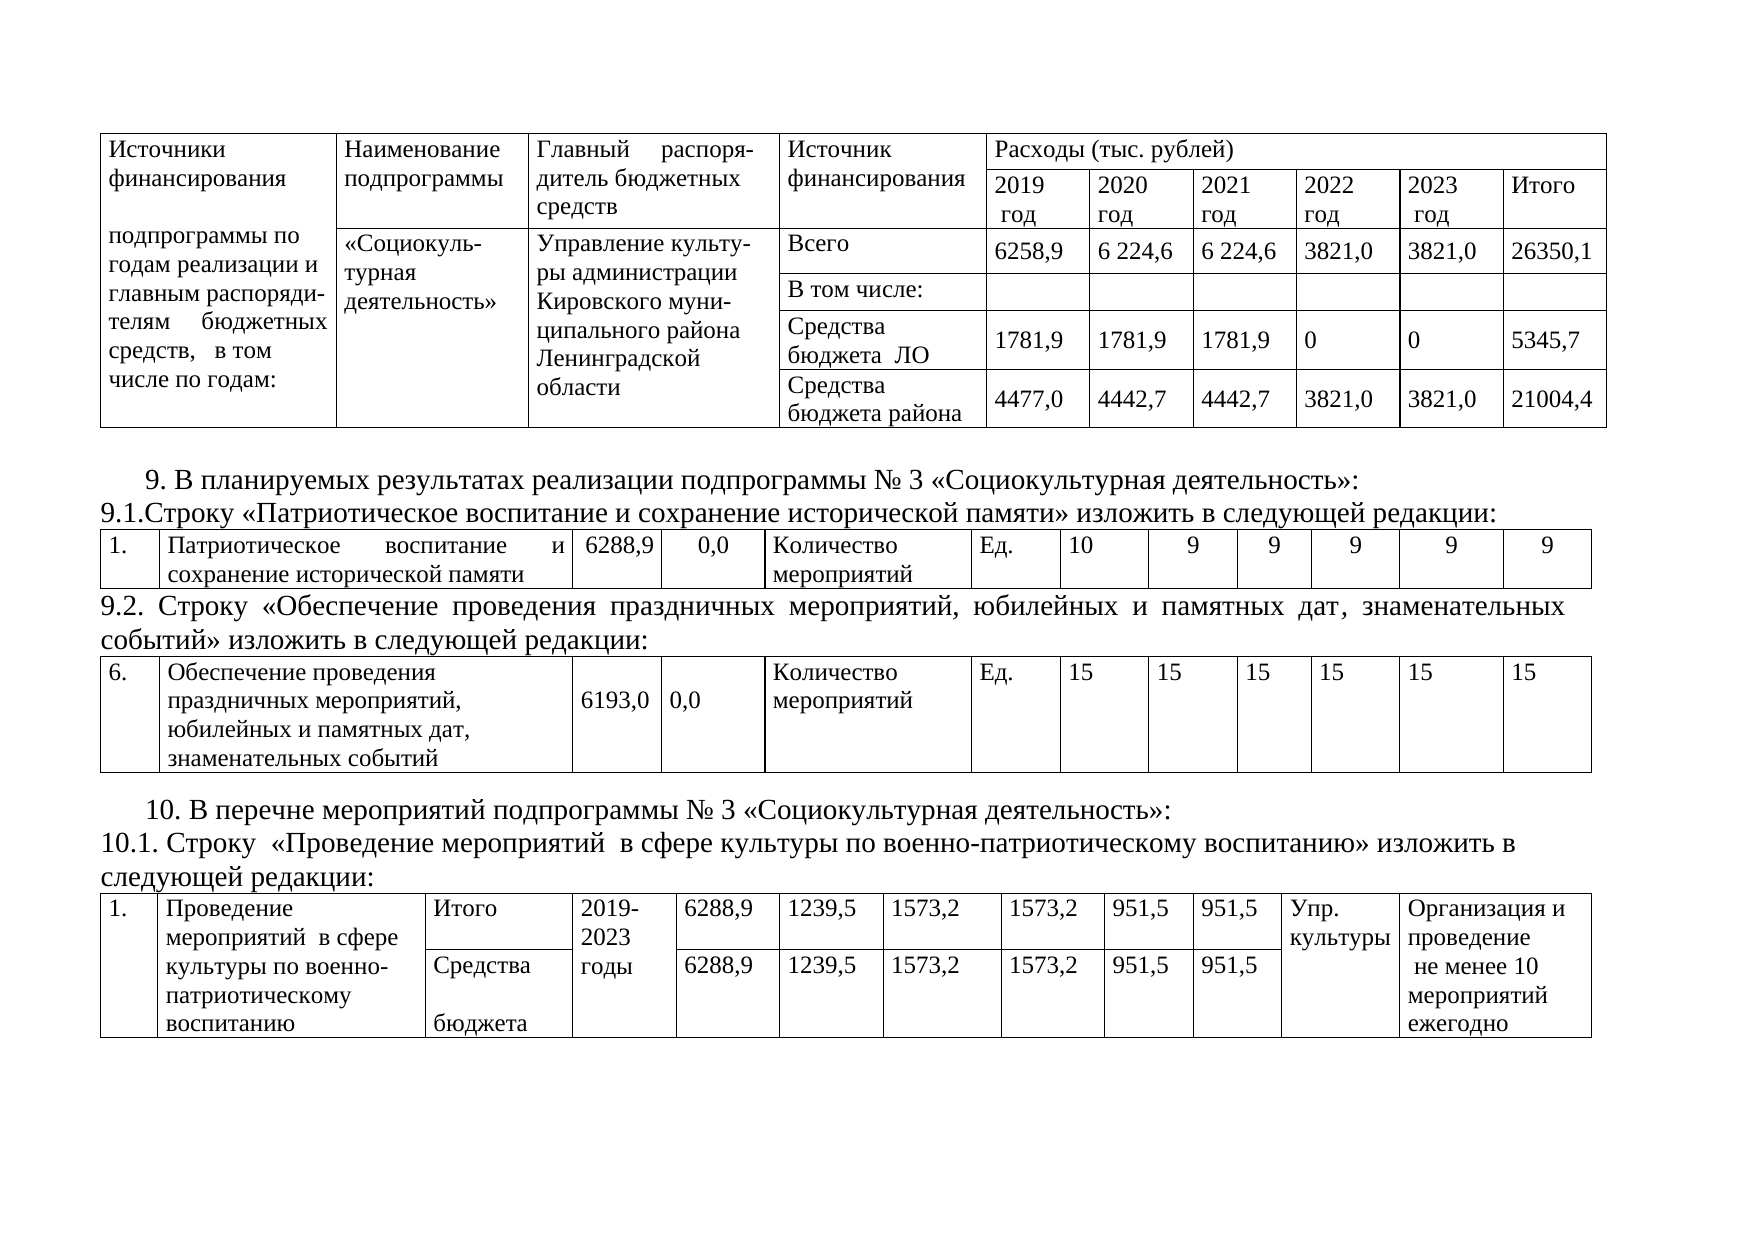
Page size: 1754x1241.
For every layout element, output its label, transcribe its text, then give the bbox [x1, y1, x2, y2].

table_header Обеспечение проведения праздничных мероприятий, юбилейных и памятных дат, знаменательных событий [160, 657, 572, 772]
table_cell В том числе: [780, 274, 986, 310]
table_header 0,0 [662, 657, 764, 772]
table_cell Управление культу-ры администрации Кировского муни-ципального района Ленинградской области [529, 229, 779, 427]
table_header Количество мероприятий [766, 530, 971, 587]
table_header 15 [1400, 657, 1503, 772]
table_cell 3821,0 [1297, 370, 1399, 427]
table_header 1573,2 [884, 894, 1001, 949]
table_cell 21004,4 [1504, 370, 1606, 427]
table_cell 951,5 [1194, 950, 1281, 1037]
table_header 6. [101, 657, 159, 772]
text 9.2. Строку «Обеспечение проведения праздничных мероприятий, юбилейных и памятных дат, знаменательных событий» изложить в следующей редакции: [100, 589, 1565, 656]
table_cell [1504, 274, 1606, 310]
table_cell 2020 год [1090, 170, 1193, 227]
table_cell «Социокуль-турная деятельность» [337, 229, 528, 427]
table_header 1. [101, 530, 159, 587]
table_cell 0 [1401, 311, 1503, 369]
text 9. В планируемых результатах реализации подпрограммы № 3 «Социокультурная деятельность»: [100, 462, 1606, 495]
table_cell [1297, 274, 1399, 310]
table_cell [426, 950, 572, 1037]
table_cell [987, 274, 1089, 310]
table_cell [1401, 274, 1503, 310]
table_header Патриотическое воспитание и сохранение исторической памяти [160, 530, 572, 587]
table_cell 6258,9 [987, 229, 1089, 273]
table_header Главный распоря-дитель бюджетных средств [529, 134, 779, 227]
table_header Ед. [972, 657, 1060, 772]
table_header 951,5 [1194, 894, 1281, 949]
table_header 1. [101, 894, 157, 1037]
table_cell 1781,9 [1090, 311, 1193, 369]
table_header 9 [1504, 530, 1591, 587]
table_cell 1573,2 [1002, 950, 1104, 1037]
table_header 9 [1238, 530, 1311, 587]
table_header Проведение мероприятий в сфере культуры по военно-патриотическому воспитанию [158, 894, 425, 1037]
table_cell Средства бюджета ЛО [780, 311, 986, 369]
table_header Ед. [972, 530, 1060, 587]
table_cell 26350,1 [1504, 229, 1606, 273]
table_header 9 [1149, 530, 1237, 587]
table_cell [1194, 274, 1296, 310]
table_cell 5345,7 [1504, 311, 1606, 369]
table_header Источник финансирования [780, 134, 986, 227]
table_cell 2022 год [1297, 170, 1399, 227]
table_cell 1239,5 [780, 950, 883, 1037]
table_header Наименование подпрограммы [337, 134, 528, 227]
text 10. В перечне мероприятий подпрограммы № 3 «Социокультурная деятельность»: [100, 792, 1606, 825]
table_header 6288,9 [573, 530, 661, 587]
table_header 1573,2 [1002, 894, 1104, 949]
table_cell 1781,9 [1194, 311, 1296, 369]
table_cell 3821,0 [1401, 229, 1503, 273]
table_header 9 [1312, 530, 1399, 587]
table_header 15 [1312, 657, 1399, 772]
table_cell 1573,2 [884, 950, 1001, 1037]
table_cell 4442,7 [1090, 370, 1193, 427]
table_cell 3821,0 [1297, 229, 1399, 273]
table_cell [1090, 274, 1193, 310]
table_header 6193,0 [573, 657, 661, 772]
table_header 9 [1400, 530, 1503, 587]
table_header 15 [1504, 657, 1591, 772]
table_cell 4477,0 [987, 370, 1089, 427]
table_header 15 [1061, 657, 1148, 772]
table_cell 4442,7 [1194, 370, 1296, 427]
table_cell 6 224,6 [1194, 229, 1296, 273]
table_header Расходы (тыс. рублей) [987, 134, 1606, 169]
table_cell 2023 год [1401, 170, 1503, 227]
table_cell 2019 год [987, 170, 1089, 227]
table_cell Средства бюджета района [780, 370, 986, 427]
table_header 2019-2023 годы [573, 894, 676, 1037]
table_header 1239,5 [780, 894, 883, 949]
table_header 951,5 [1105, 894, 1193, 949]
table_header 0,0 [662, 530, 764, 587]
table_cell 1781,9 [987, 311, 1089, 369]
table_header 10 [1061, 530, 1148, 587]
table_header Итого [426, 894, 572, 949]
table_cell 3821,0 [1401, 370, 1503, 427]
table_cell 2021 год [1194, 170, 1296, 227]
table_header Источники финансирования подпрограммы по годам реализации и главным распоряди-телям бюджетных средств, в том числе по годам: [101, 134, 336, 427]
table_header Упр. культуры [1282, 894, 1399, 1037]
table_cell Итого [1504, 170, 1606, 227]
table_header Количество мероприятий [766, 657, 971, 772]
table_cell 951,5 [1105, 950, 1193, 1037]
table_header 15 [1149, 657, 1237, 772]
table_cell 0 [1297, 311, 1399, 369]
table_cell Всего [780, 229, 986, 273]
table_cell 6 224,6 [1090, 229, 1193, 273]
table_cell 6288,9 [677, 950, 779, 1037]
text 10.1. Строку «Проведение мероприятий в сфере культуры по военно-патриотическому воспитанию» изложить в следующей редакции: [100, 825, 1606, 892]
table_header 15 [1238, 657, 1311, 772]
text 9.1.Строку «Патриотическое воспитание и сохранение исторической памяти» изложить в следующей редакции: [100, 495, 1606, 529]
table_header 6288,9 [677, 894, 779, 949]
table_header Организация и проведение не менее 10 мероприятий ежегодно [1400, 894, 1591, 1037]
